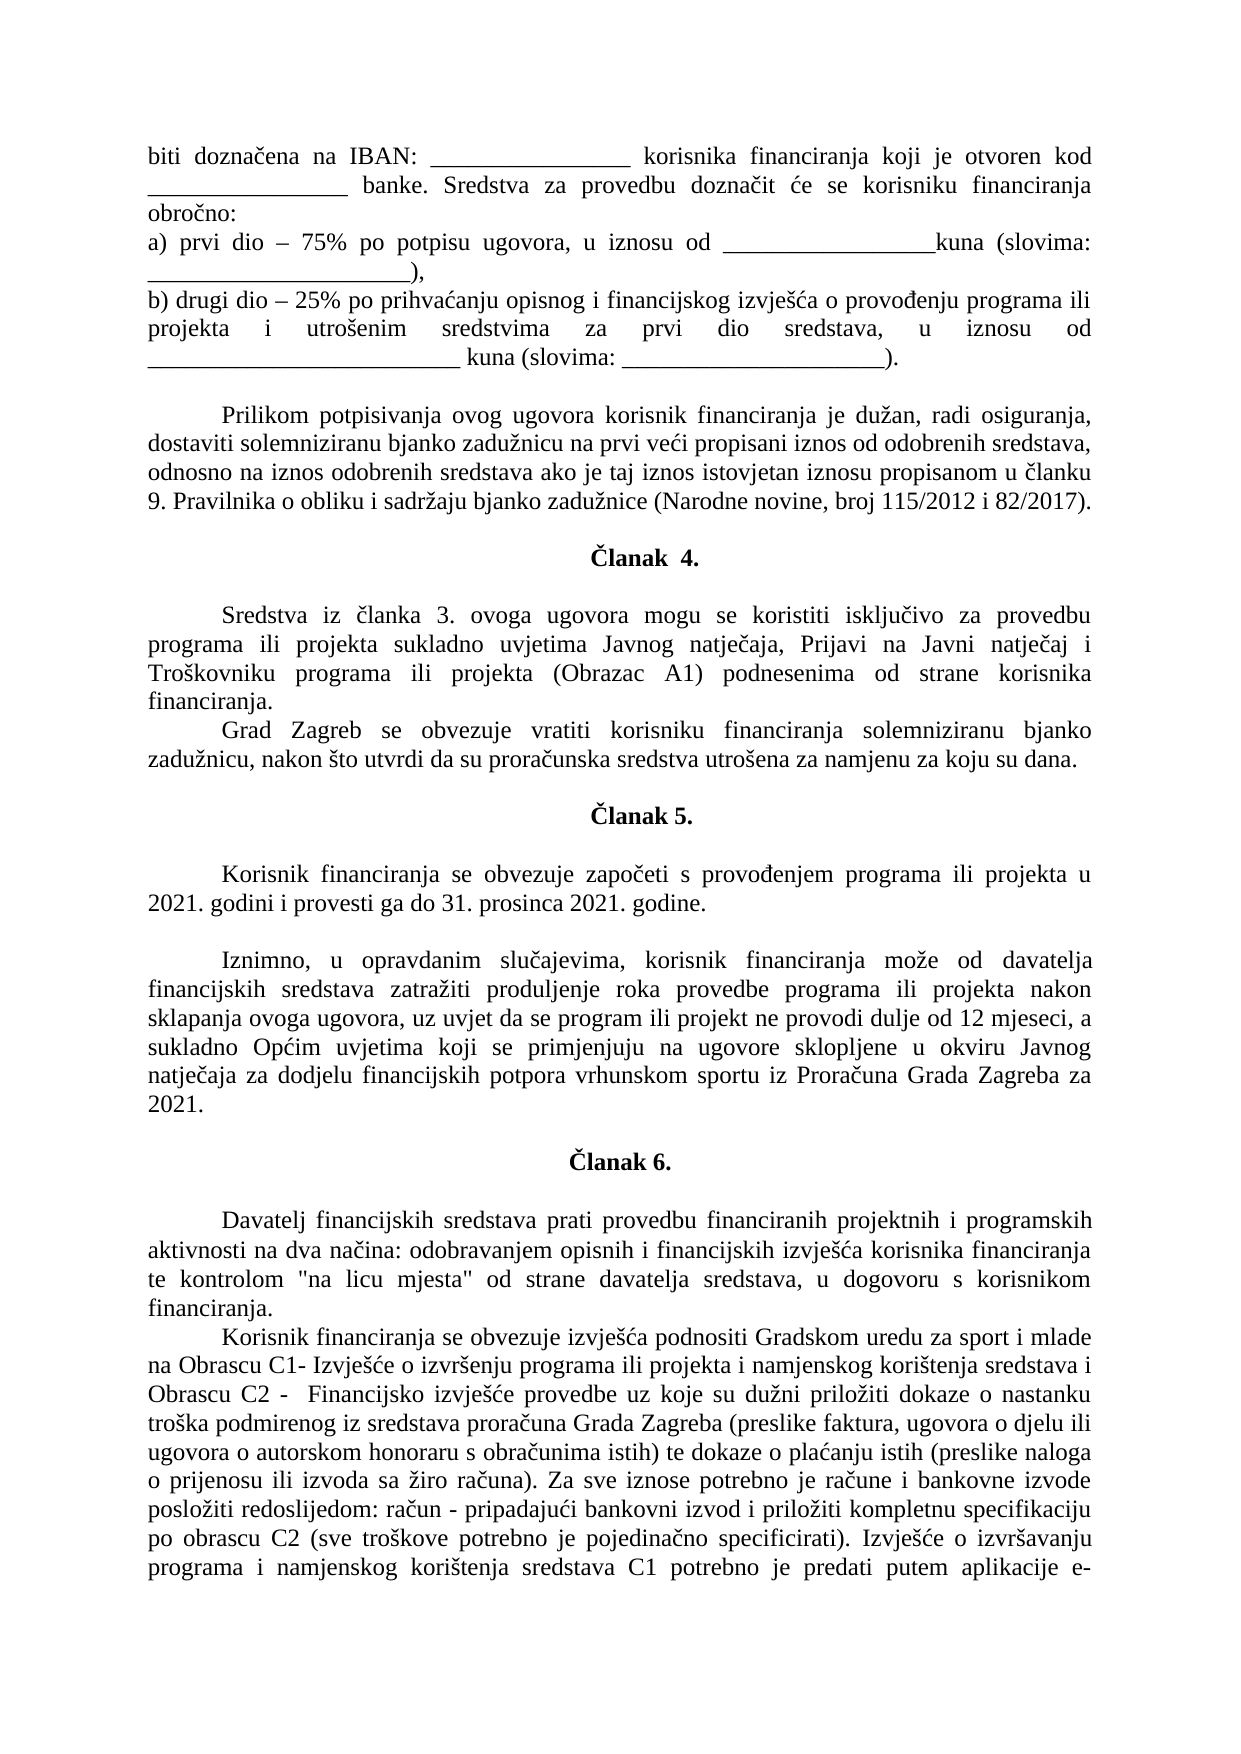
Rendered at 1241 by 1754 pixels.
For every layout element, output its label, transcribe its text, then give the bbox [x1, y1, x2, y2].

text Prilikom potpisivanja ovog ugovora korisnik financiranja je dužan, radi osiguranja, dostaviti solemniziranu bjanko zadužnicu na prvi veći propisani iznos od odobrenih sredstava, odnosno na iznos odobrenih sredstava ako je taj iznos istovjetan iznosu propisanom u članku 9. Pravilnika o obliku i sadržaju bjanko zadužnice (Narodne novine, broj 115/2012 i 82/2017). [148, 400, 1092, 515]
text Članak 4. [516, 543, 1092, 571]
text a) prvi dio – 75% po potpisu ugovora, u iznosu od _________________kuna (slovima: _____________________), [148, 227, 1092, 285]
text b) drugi dio – 25% po prihvaćanju opisnog i financijskog izvješća o provođenju programa ili projekta i utrošenim sredstvima za prvi dio sredstava, u iznosu od _________________________ kuna (slovima: _____________________). [148, 285, 1092, 371]
text Članak 5. [148, 801, 1092, 830]
text Iznimno, u opravdanim slučajevima, korisnik financiranja može od davatelja financijskih sredstava zatražiti produljenje roka provedbe programa ili projekta nakon sklapanja ovoga ugovora, uz uvjet da se program ili projekt ne provodi dulje od 12 mjeseci, a sukladno Općim uvjetima koji se primjenjuju na ugovore sklopljene u okviru Javnog natječaja za dodjelu financijskih potpora vrhunskom sportu iz Proračuna Grada Zagreba za 2021. [148, 946, 1092, 1118]
text Članak 6. [148, 1147, 1092, 1176]
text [148, 1322, 1092, 1581]
text Korisnik financiranja se obvezuje započeti s provođenjem programa ili projekta u 2021. godini i provesti ga do 31. prosinca 2021. godine. [148, 859, 1092, 916]
text Sredstva iz članka 3. ovoga ugovora mogu se koristiti isključivo za provedbu programa ili projekta sukladno uvjetima Javnog natječaja, Prijavi na Javni natječaj i Troškovniku programa ili projekta (Obrazac A1) podnesenima od strane korisnika financiranja. [148, 600, 1092, 715]
text biti doznačena na IBAN: ________________ korisnika financiranja koji je otvoren kod ________________ banke. Sredstva za provedbu doznačit će se korisniku financiranja obročno: [148, 141, 1092, 227]
text Davatelj financijskih sredstava prati provedbu financiranih projektnih i programskih aktivnosti na dva načina: odobravanjem opisnih i financijskih izvješća korisnika financiranja te kontrolom "na licu mjesta" od strane davatelja sredstava, u dogovoru s korisnikom financiranja. [148, 1205, 1092, 1322]
text Grad Zagreb se obvezuje vratiti korisniku financiranja solemniziranu bjanko zadužnicu, nakon što utvrdi da su proračunska sredstva utrošena za namjenu za koju su dana. [148, 715, 1092, 773]
